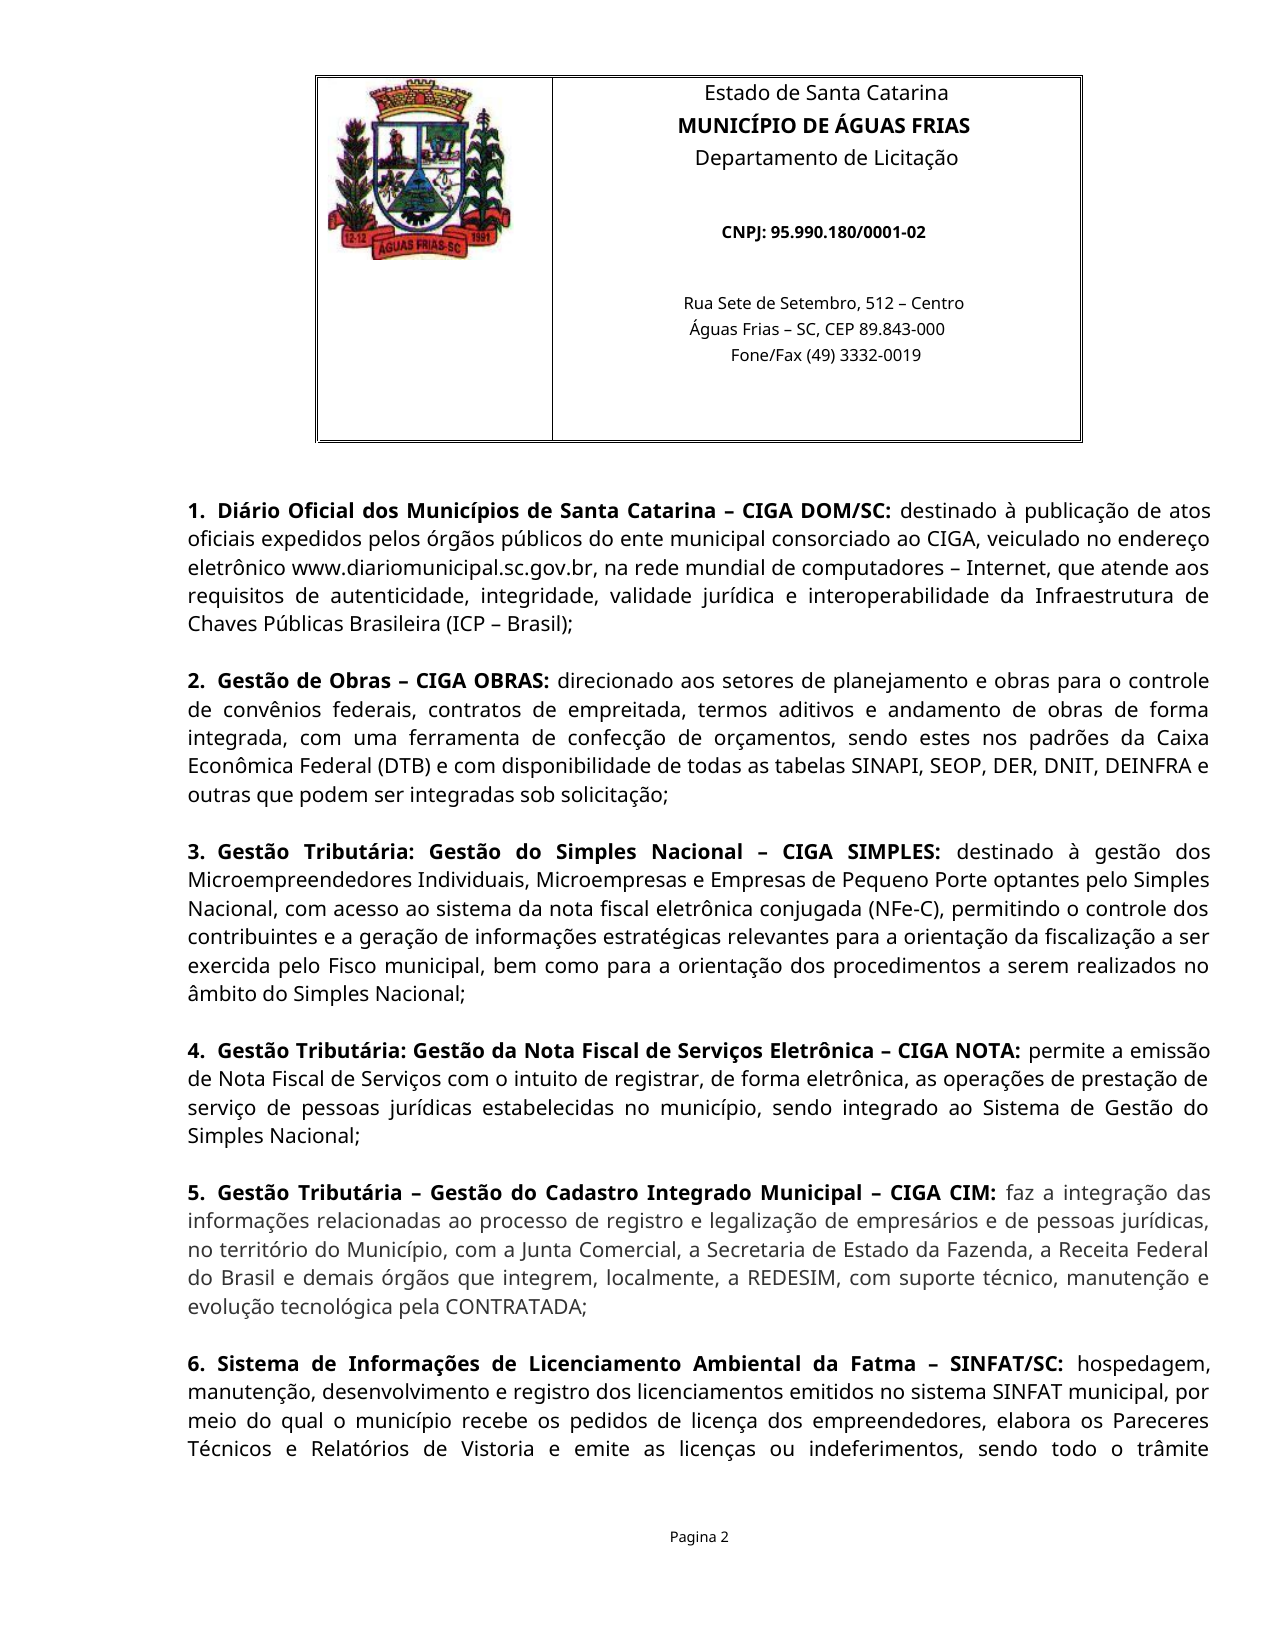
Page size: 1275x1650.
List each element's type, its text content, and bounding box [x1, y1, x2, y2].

picture [327, 78, 514, 260]
list Diário Oficial dos Municípios de Santa Catarina – CIGA DOM/SC: destinado à publicação de atos oficiais expedidos pelos órgãos públicos do ente municipal consorciado ao CIGA, veiculado no endereço eletrônico www.diariomunicipal.sc.gov.br, na rede mundial de computadores – Internet, que atende aos requisitos de autenticidade, integridade, validade jurídica e interoperabilidade da Infraestrutura de Chaves Públicas Brasileira (ICP – Brasil); [187, 496, 1211, 638]
list Gestão de Obras – CIGA OBRAS: direcionado aos setores de planejamento e obras para o controle de convênios federais, contratos de empreitada, termos aditivos e andamento de obras de forma integrada, com uma ferramenta de confecção de orçamentos, sendo estes nos padrões da Caixa Econômica Federal (DTB) e com disponibilidade de todas as tabelas SINAPI, SEOP, DER, DNIT, DEINFRA e outras que podem ser integradas sob solicitação; [187, 666, 1211, 808]
list Gestão Tributária: Gestão do Simples Nacional – CIGA SIMPLES: destinado à gestão dos Microempreendedores Individuais, Microempresas e Empresas de Pequeno Porte optantes pelo Simples Nacional, com acesso ao sistema da nota fiscal eletrônica conjugada (NFe-C), permitindo o controle dos contribuintes e a geração de informações estratégicas relevantes para a orientação da fiscalização a ser exercida pelo Fisco municipal, bem como para a orientação dos procedimentos a serem realizados no âmbito do Simples Nacional; [187, 837, 1211, 1008]
list Gestão Tributária – Gestão do Cadastro Integrado Municipal – CIGA CIM: faz a integração das informações relacionadas ao processo de registro e legalização de empresários e de pessoas jurídicas, no território do Município, com a Junta Comercial, a Secretaria de Estado da Fazenda, a Receita Federal do Brasil e demais órgãos que integrem, localmente, a REDESIM, com suporte técnico, manutenção e evolução tecnológica pela CONTRATADA; [187, 1178, 1211, 1320]
list Gestão Tributária: Gestão da Nota Fiscal de Serviços Eletrônica – CIGA NOTA: permite a emissão de Nota Fiscal de Serviços com o intuito de registrar, de forma eletrônica, as operações de prestação de serviço de pessoas jurídicas estabelecidas no município, sendo integrado ao Sistema de Gestão do Simples Nacional; [187, 1036, 1211, 1150]
